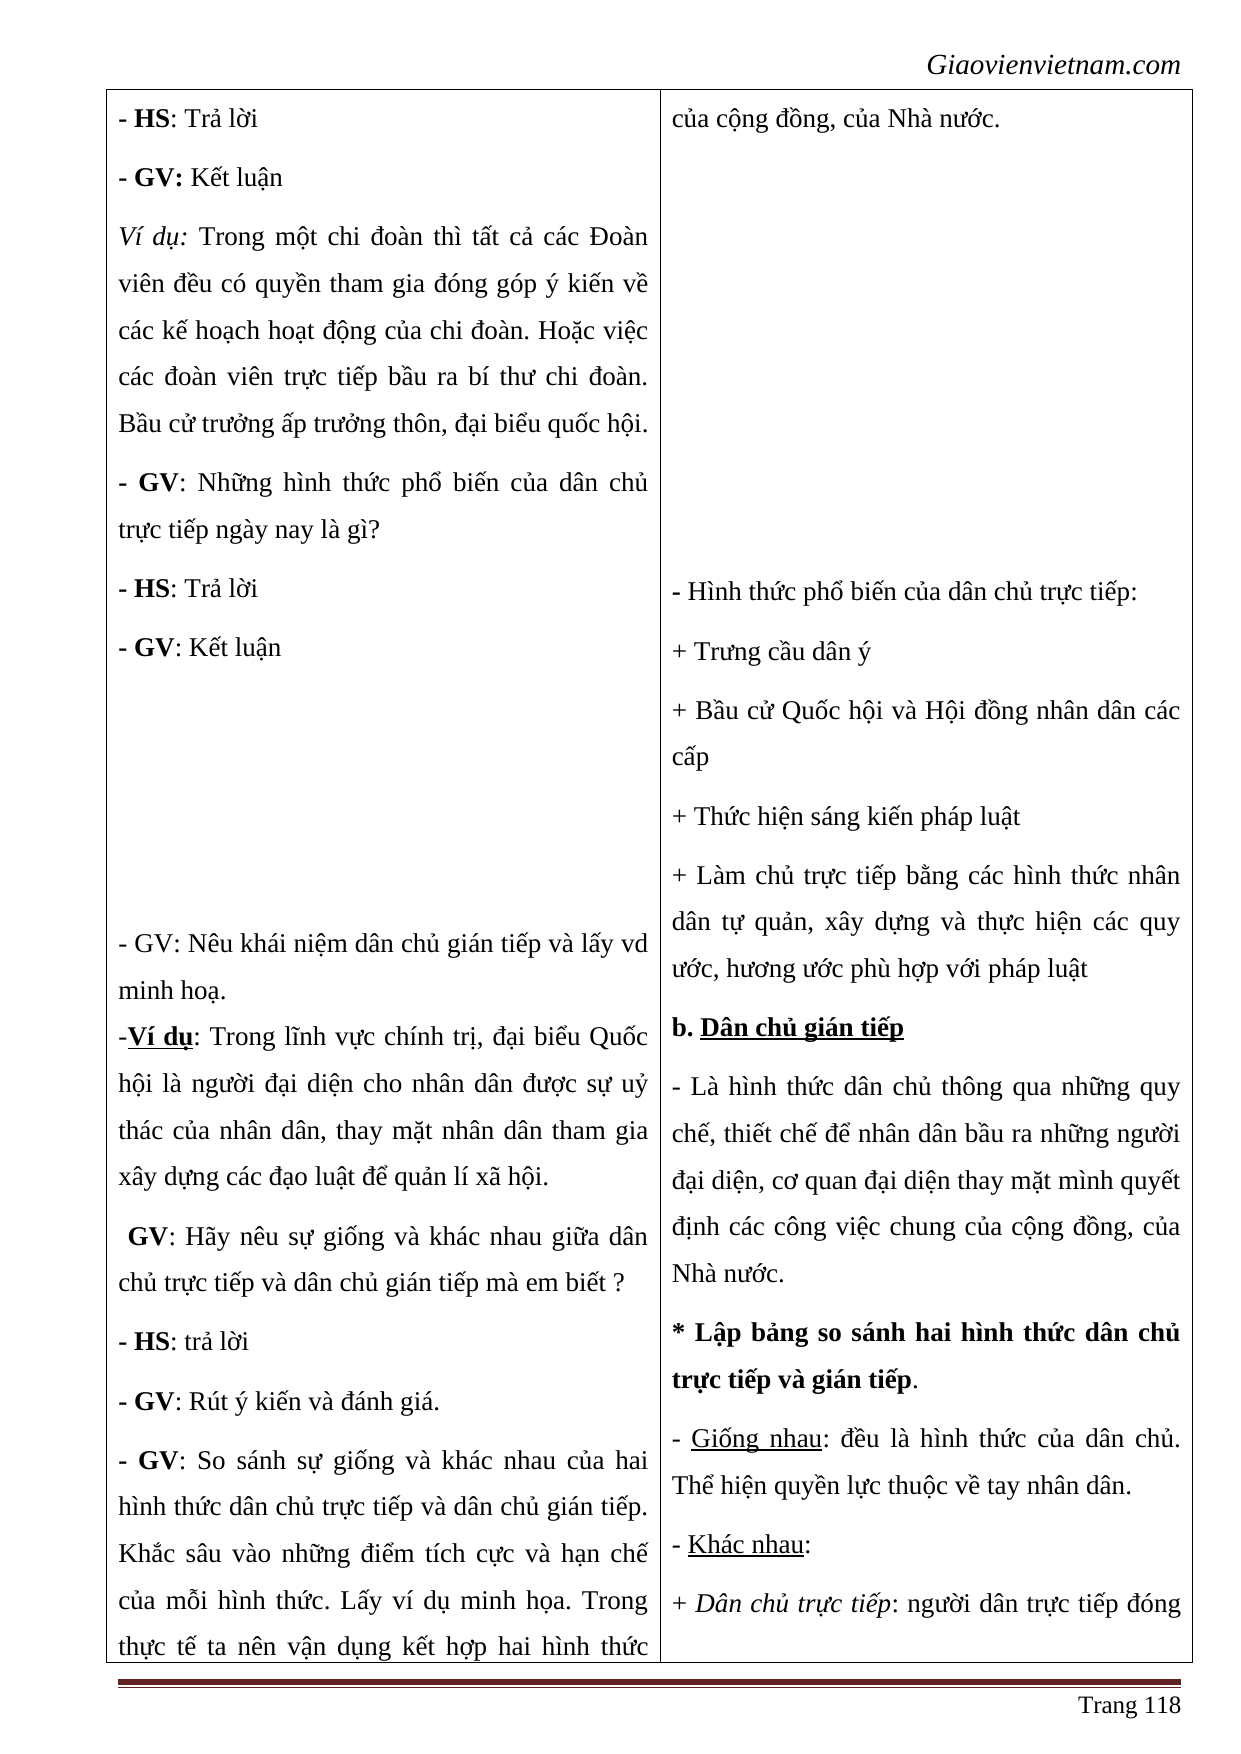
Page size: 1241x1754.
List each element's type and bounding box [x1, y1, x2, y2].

table_cell [107, 90, 660, 1662]
table_cell [661, 90, 1192, 1662]
